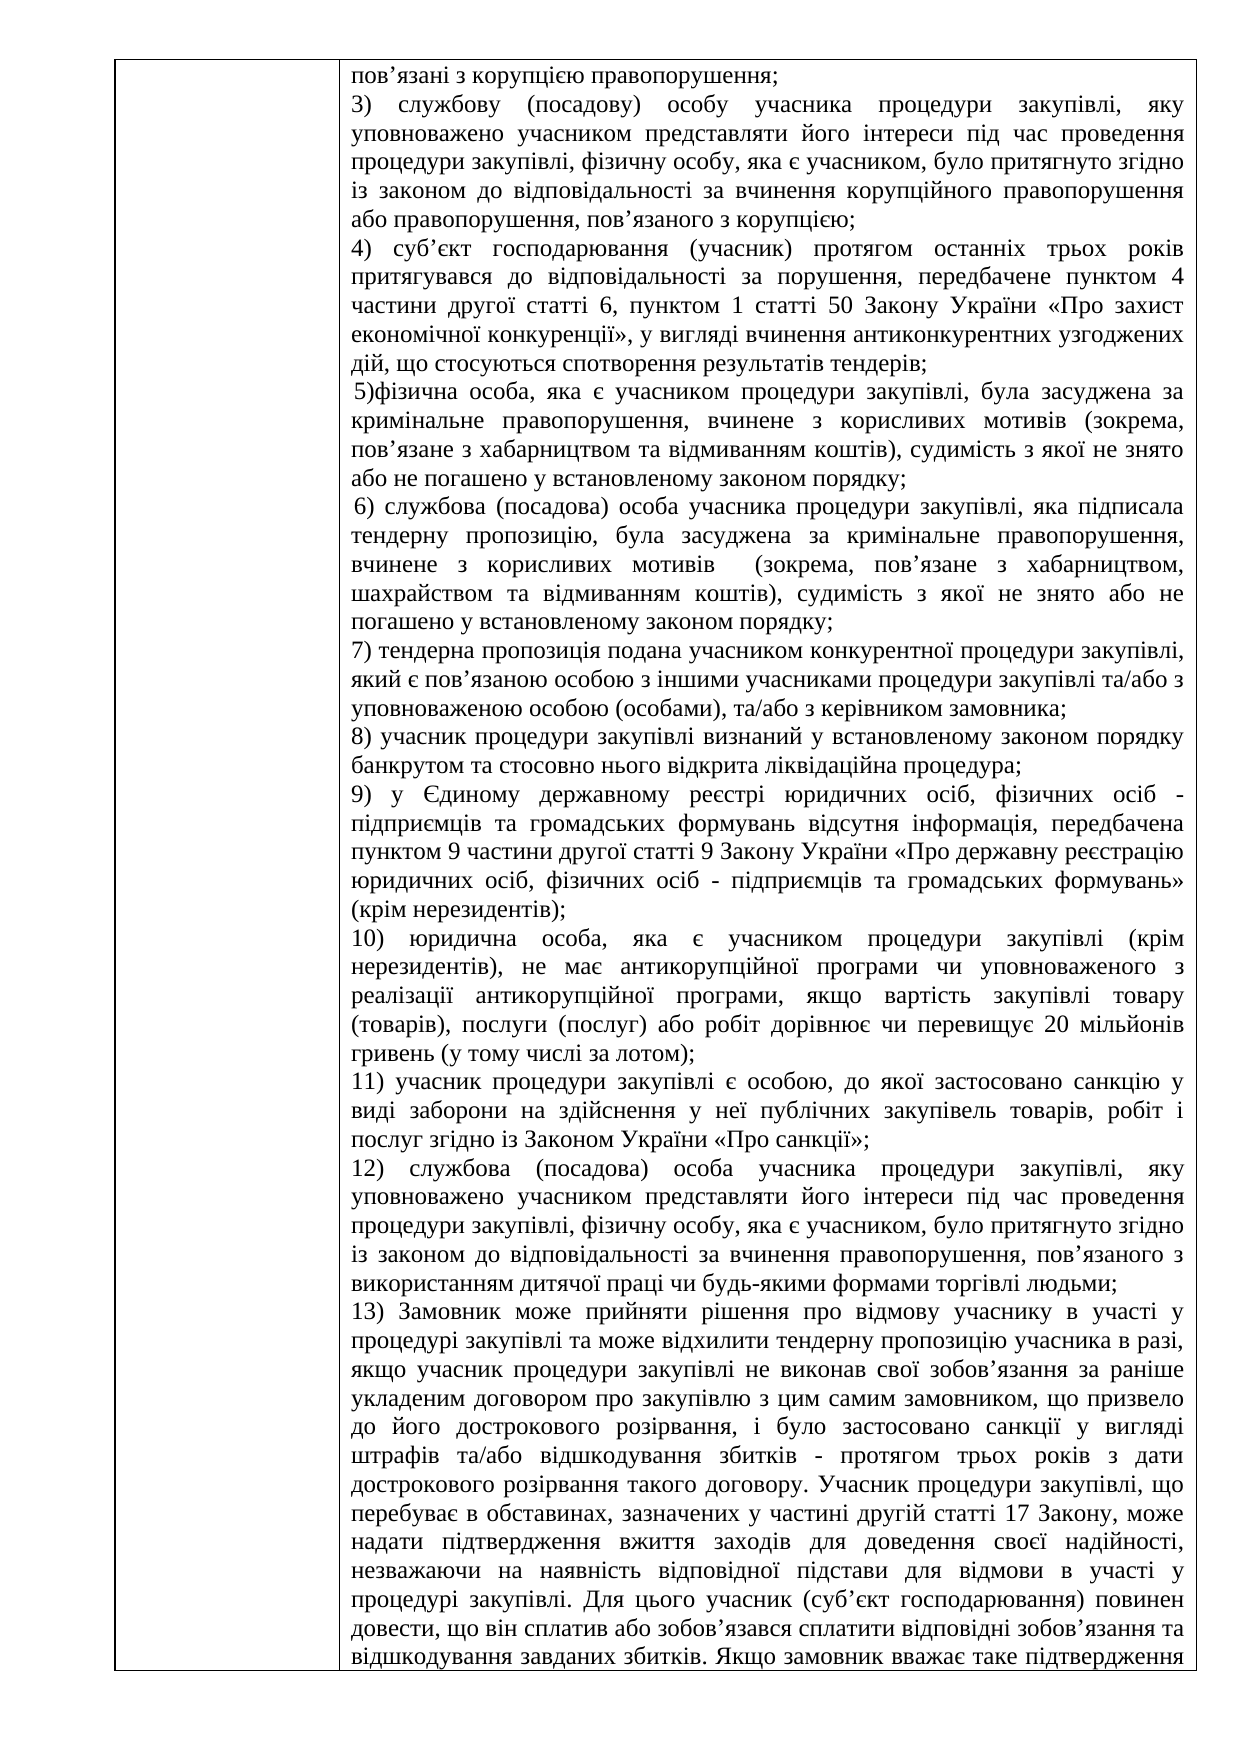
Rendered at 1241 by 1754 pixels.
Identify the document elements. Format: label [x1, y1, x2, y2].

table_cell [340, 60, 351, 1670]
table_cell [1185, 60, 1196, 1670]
table_cell [116, 60, 339, 1670]
